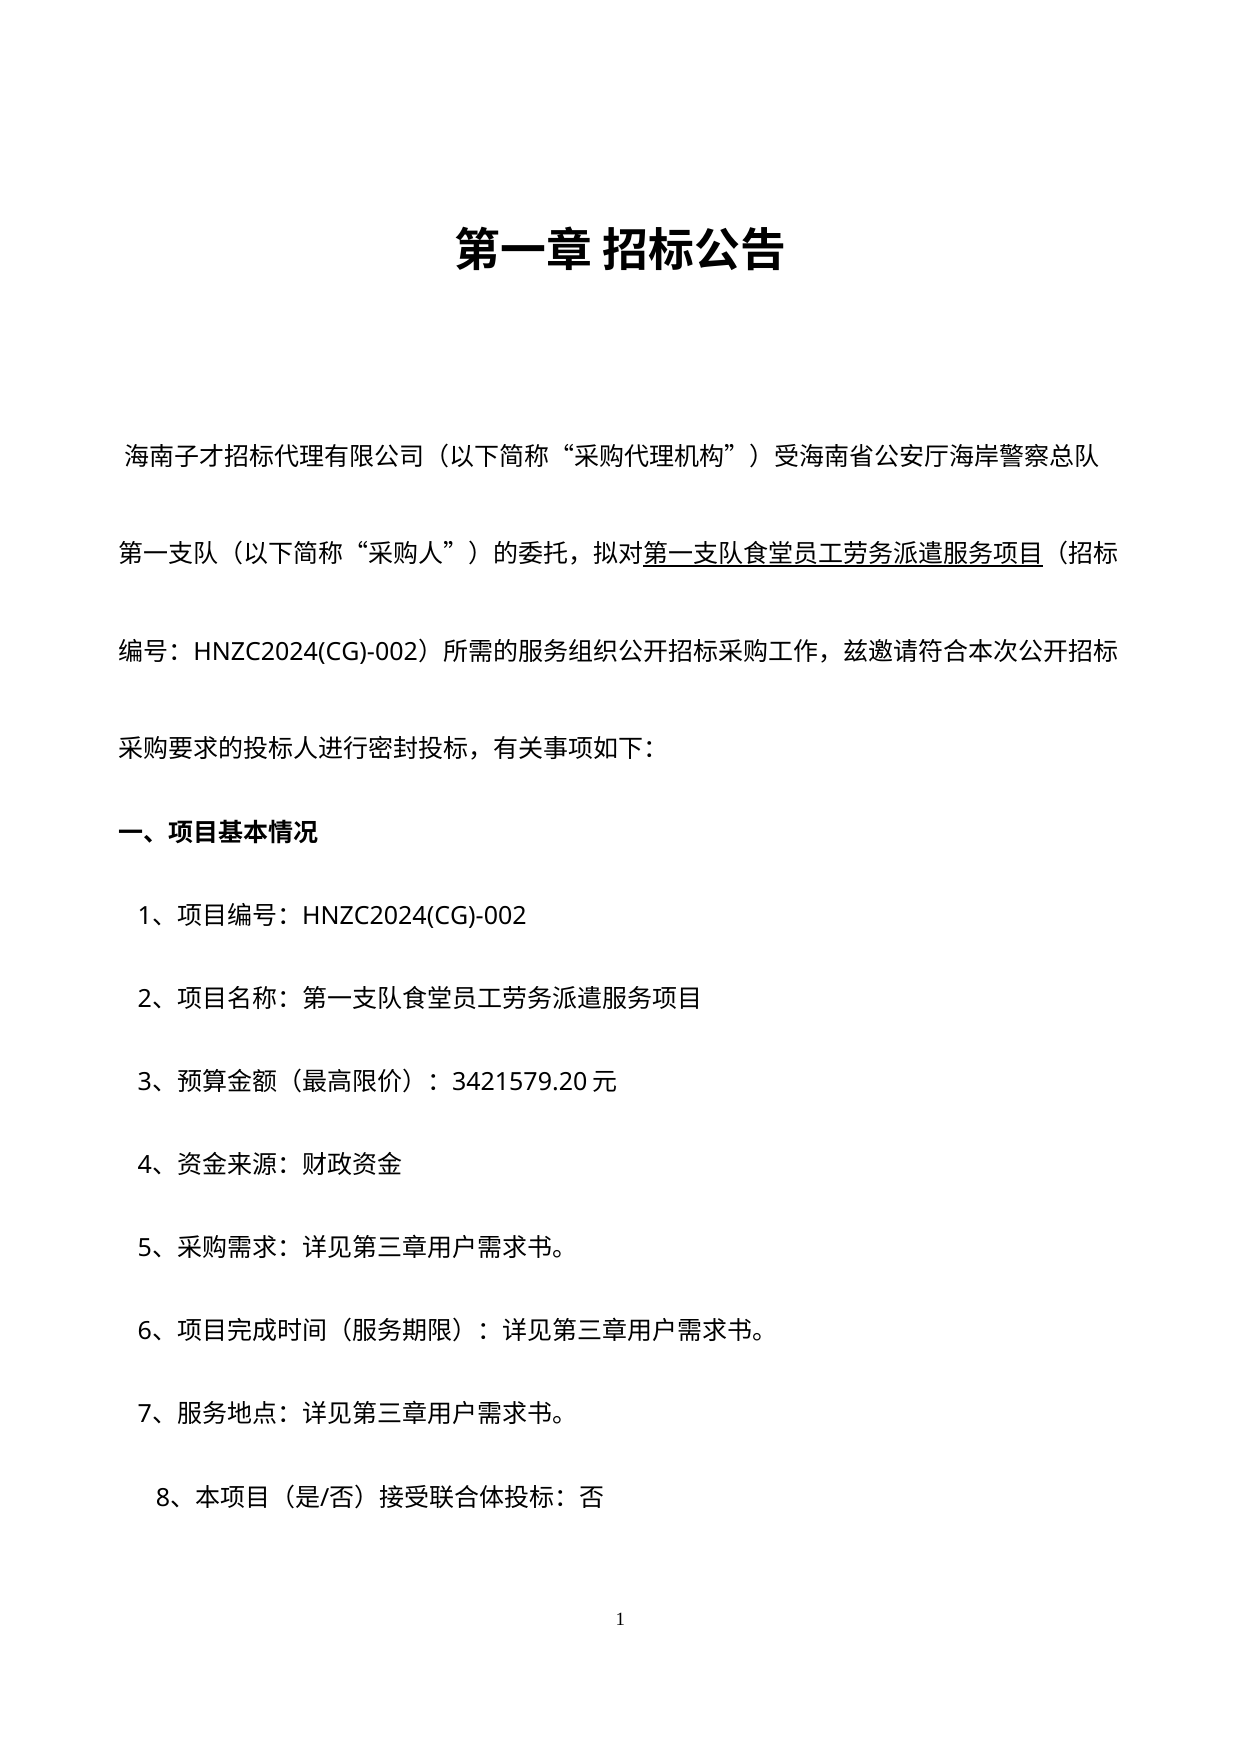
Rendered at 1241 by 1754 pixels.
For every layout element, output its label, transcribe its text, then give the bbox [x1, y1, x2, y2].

text 6、项目完成时间（服务期限）：详见第三章用户需求书。 [118, 1296, 1122, 1361]
text 3、预算金额（最高限价）：3421579.20元 [118, 1047, 1122, 1112]
text 8、本项目（是/否）接受联合体投标：否 [118, 1463, 1122, 1528]
text 1、项目编号：HNZC2024(CG)-002 [118, 881, 1122, 946]
text 海南子才招标代理有限公司（以下简称“采购代理机构”）受海南省公安厅海岸警察总队第一支队（以下简称“采购人”）的委托，拟对第一支队食堂员工劳务派遣服务项目（招标编号：HNZC2024(CG)-002）所需的服务组织公开招标采购工作，兹邀请符合本次公开招标采购要求的投标人进行密封投标，有关事项如下： [118, 422, 1122, 779]
subtitle 项目基本情况 [118, 798, 1122, 863]
text 4、资金来源：财政资金 [118, 1130, 1122, 1195]
text 5、采购需求：详见第三章用户需求书。 [118, 1213, 1122, 1278]
text 7、服务地点：详见第三章用户需求书。 [118, 1379, 1122, 1444]
subtitle 第一章 招标公告 [118, 197, 1122, 295]
text 2、项目名称：第一支队食堂员工劳务派遣服务项目 [118, 964, 1122, 1029]
